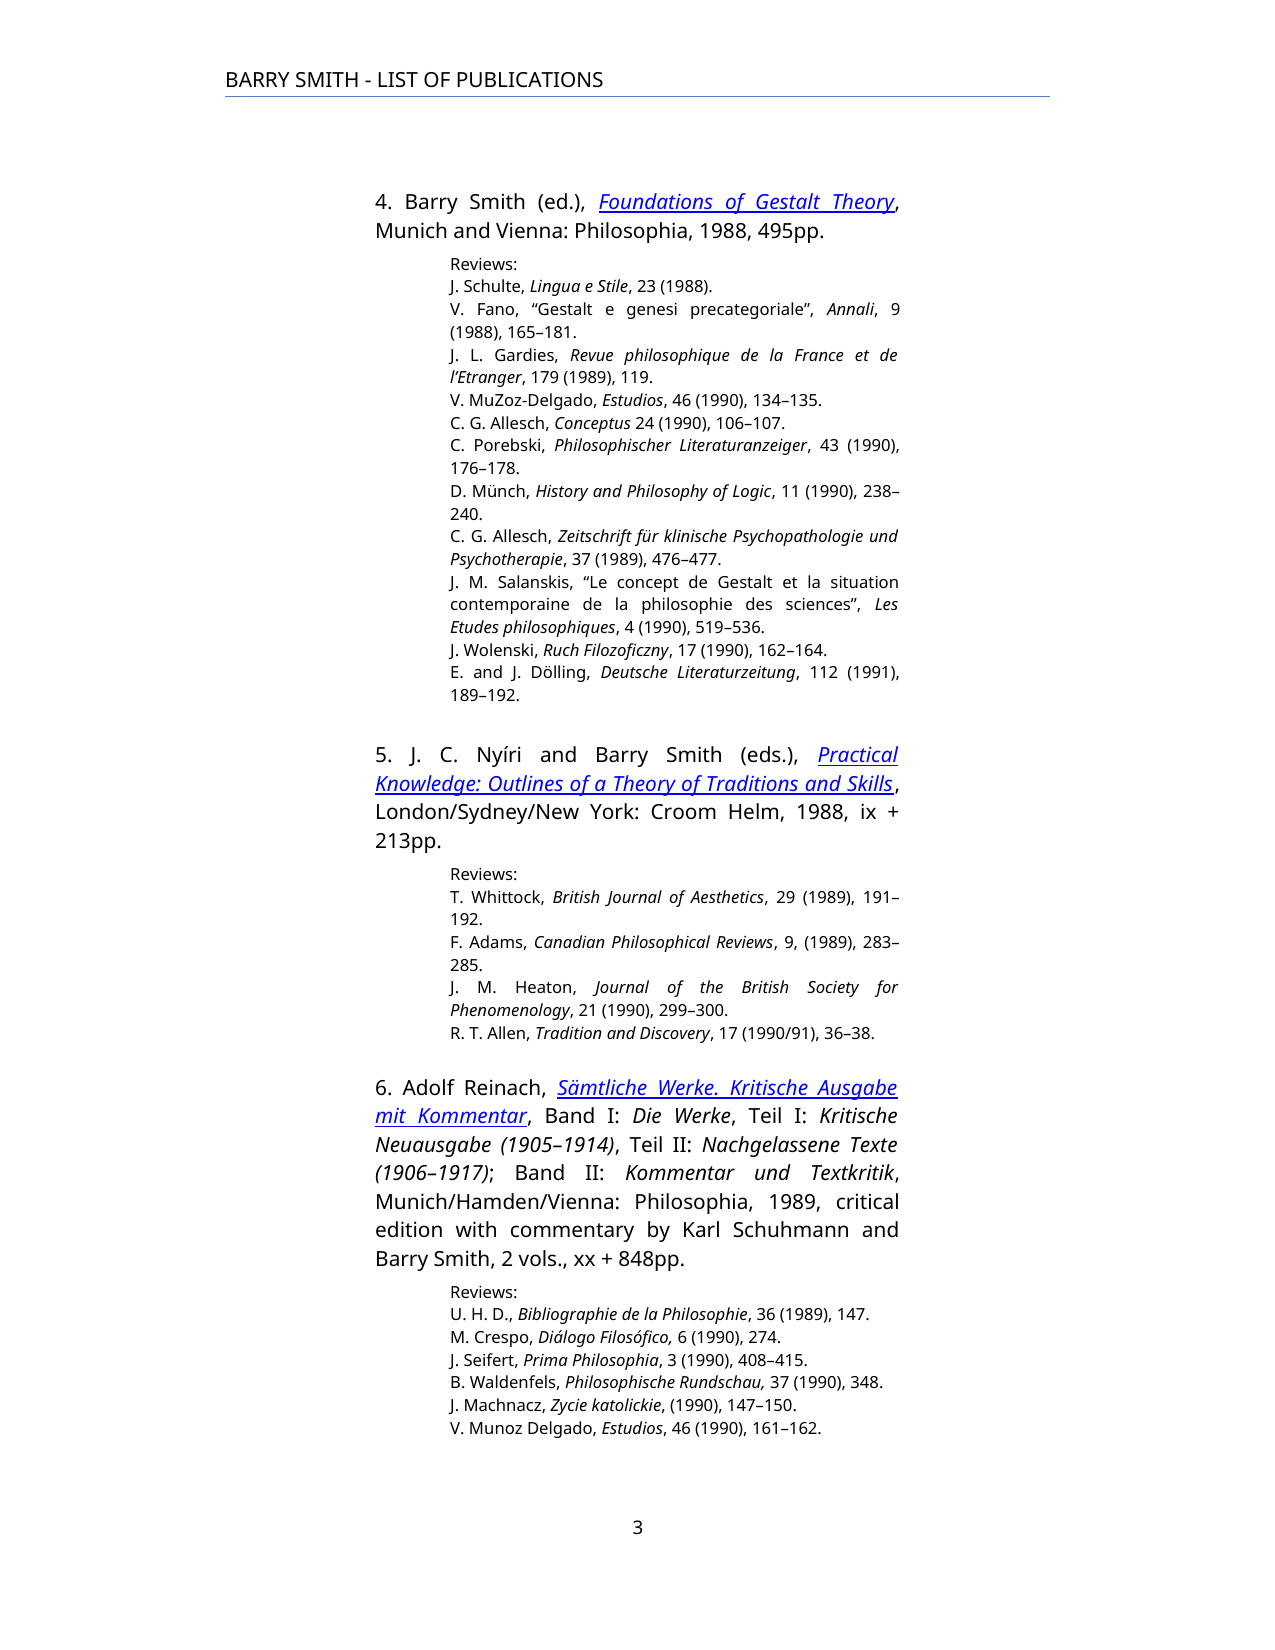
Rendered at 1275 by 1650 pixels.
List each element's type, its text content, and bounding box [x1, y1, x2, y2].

text J. Wolenski, Ruch Filozoficzny, 17 (1990), 162–164. [450, 638, 900, 661]
text J. L. Gardies, Revue philosophique de la France et de l’Etranger, 179 (1989), 119. [450, 343, 900, 389]
text J. M. Salanskis, “Le concept de Gestalt et la situation contemporaine de la philosophie des sciences”, Les Etudes philosophiques, 4 (1990), 519–536. [450, 570, 900, 638]
text V. MuZoz-Delgado, Estudios, 46 (1990), 134–135. [450, 389, 900, 411]
text D. Münch, History and Philosophy of Logic, 11 (1990), 238–240. [450, 479, 900, 525]
text C. Porebski, Philosophischer Literaturanzeiger, 43 (1990), 176–178. [450, 434, 900, 479]
text M. Crespo, Diálogo Filosófico, 6 (1990), 274. [450, 1326, 900, 1348]
text C. G. Allesch, Conceptus 24 (1990), 106–107. [450, 411, 900, 434]
text R. T. Allen, Tradition and Discovery, 17 (1990/91), 36–38. [450, 1022, 900, 1044]
text V. Fano, “Gestalt e genesi precategoriale”, Annali, 9 (1988), 165–181. [450, 298, 900, 343]
text V. Munoz Delgado, Estudios, 46 (1990), 161–162. [450, 1417, 900, 1439]
text J. Machnacz, Zycie katolickie, (1990), 147–150. [450, 1394, 900, 1417]
text B. Waldenfels, Philosophische Rundschau, 37 (1990), 348. [450, 1371, 900, 1394]
text 5. J. C. Nyíri and Barry Smith (eds.), Practical Knowledge: Outlines of a Theory of Traditions and Skills, London/Sydney/New York: Croom Helm, 1988, ix + 213pp. [375, 741, 900, 854]
text U. H. D., Bibliographie de la Philosophie, 36 (1989), 147. [450, 1303, 900, 1326]
text Reviews: [450, 863, 900, 885]
text 6. Adolf Reinach, Sämtliche Werke. Kritische Ausgabe mit Kommentar, Band I: Die Werke, Teil I: Kritische Neuausgabe (1905–1914), Teil II: Nachgelassene Texte (1906–1917); Band II: Kommentar und Textkritik, Munich/Hamden/Vienna: Philosophia, 1989, critical edition with commentary by Karl Schuhmann and Barry Smith, 2 vols., xx + 848pp. [375, 1073, 900, 1272]
text J. Seifert, Prima Philosophia, 3 (1990), 408–415. [450, 1348, 900, 1371]
text C. G. Allesch, Zeitschrift für klinische Psychopathologie und Psychotherapie, 37 (1989), 476–477. [450, 525, 900, 570]
text F. Adams, Canadian Philosophical Reviews, 9, (1989), 283–285. [450, 931, 900, 976]
text J. M. Heaton, Journal of the British Society for Phenomenology, 21 (1990), 299–300. [450, 976, 900, 1022]
text J. Schulte, Lingua e Stile, 23 (1988). [450, 275, 900, 298]
text Reviews: [450, 252, 900, 275]
text 4. Barry Smith (ed.), Foundations of Gestalt Theory, Munich and Vienna: Philosophia, 1988, 495pp. [375, 187, 900, 244]
text E. and J. Dölling, Deutsche Literaturzeitung, 112 (1991), 189–192. [450, 661, 900, 707]
text T. Whittock, British Journal of Aesthetics, 29 (1989), 191–192. [450, 885, 900, 931]
text Reviews: [450, 1280, 900, 1303]
